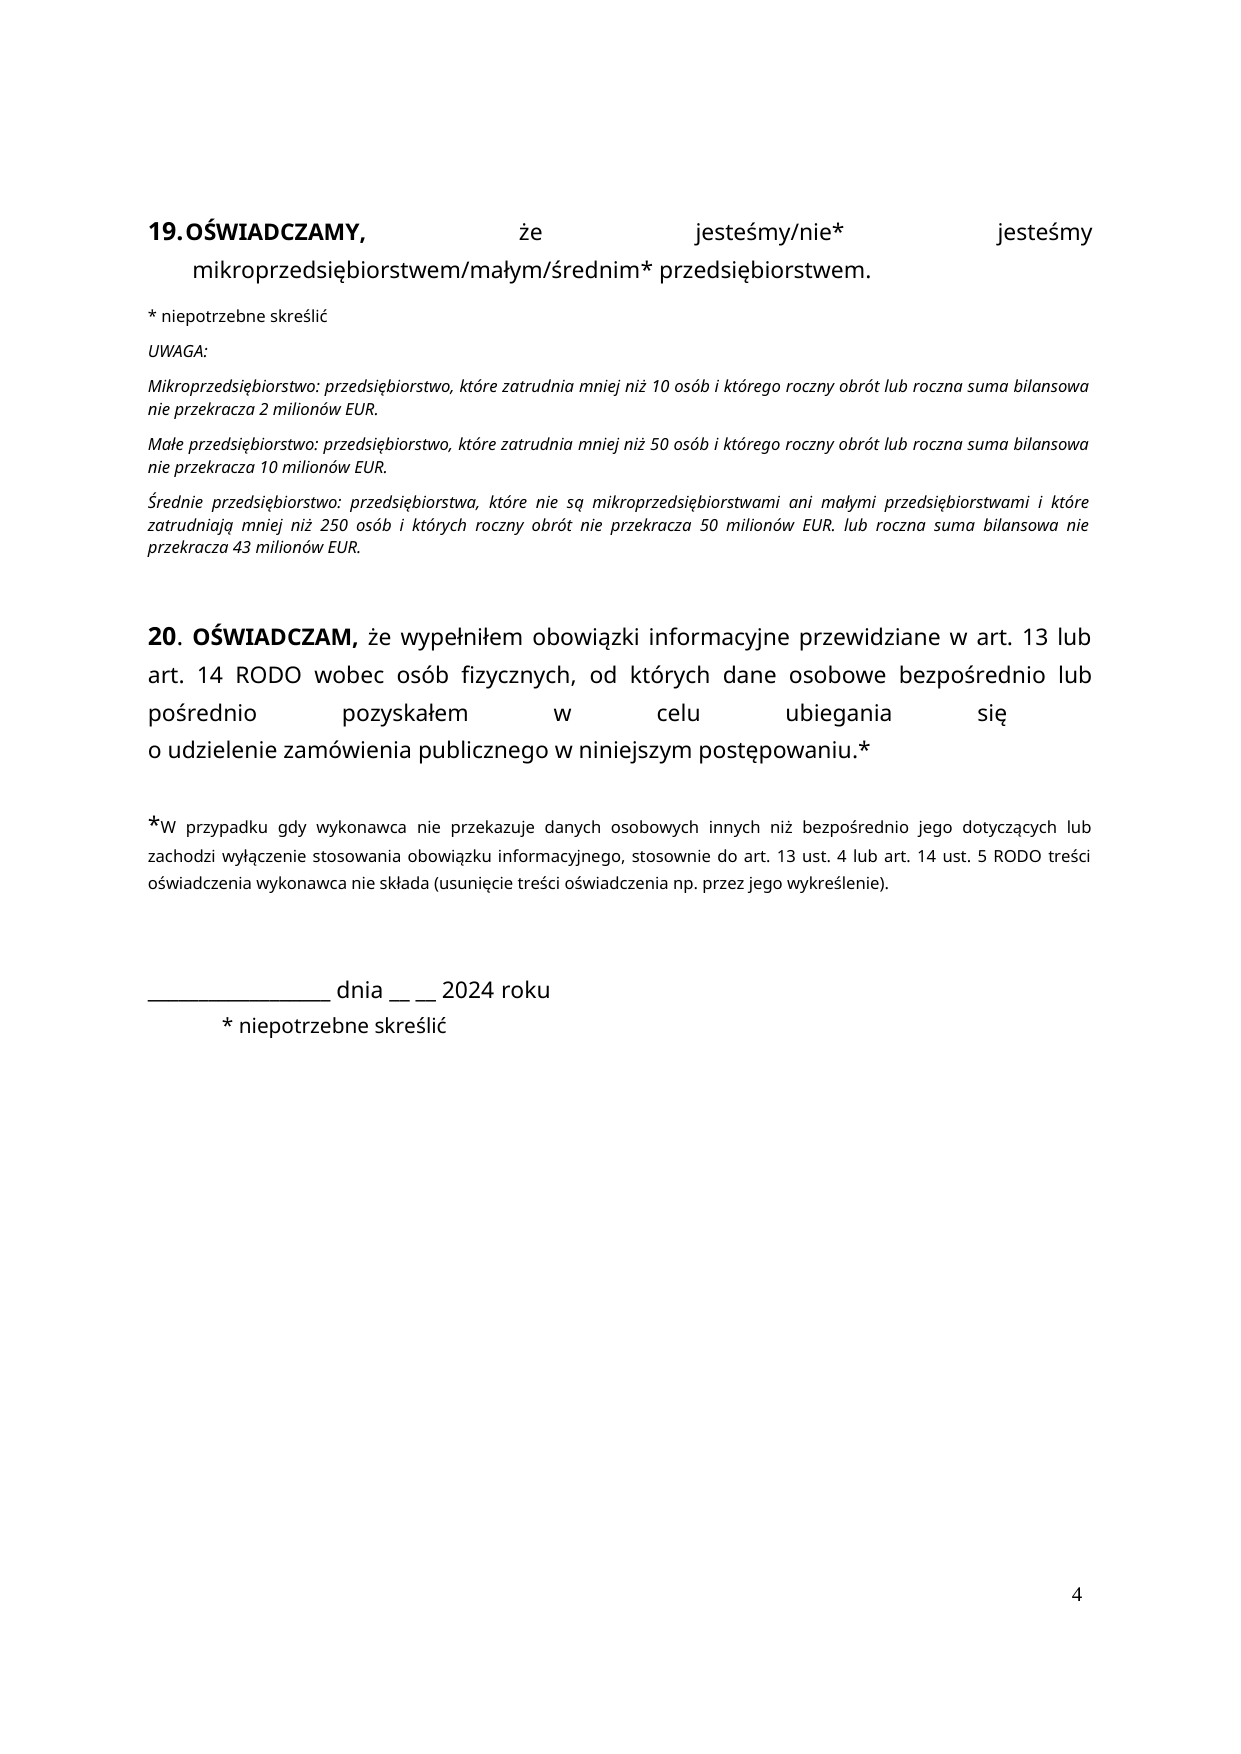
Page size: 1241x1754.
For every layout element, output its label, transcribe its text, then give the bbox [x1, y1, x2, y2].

list Średnie przedsiębiorstwo: przedsiębiorstwa, które nie są mikroprzedsiębiorstwami ani małymi przedsiębiorstwami i które zatrudniają mniej niż 250 osób i których roczny obrót nie przekracza 50 milionów EUR. lub roczna suma bilansowa nie przekracza 43 milionów EUR. [148, 490, 1092, 558]
list OŚWIADCZAMY, że jesteśmy/nie* jesteśmy mikroprzedsiębiorstwem/małym/średnim* przedsiębiorstwem. [148, 214, 1092, 285]
text __________________ dnia __ __ 2024 roku [148, 974, 1092, 1005]
text * niepotrzebne skreślić [148, 1012, 1092, 1040]
list Małe przedsiębiorstwo: przedsiębiorstwo, które zatrudnia mniej niż 50 osób i którego roczny obrót lub roczna suma bilansowa nie przekracza 10 milionów EUR. [148, 432, 1092, 478]
text *W przypadku gdy wykonawca nie przekazuje danych osobowych innych niż bezpośrednio jego dotyczących lub zachodzi wyłączenie stosowania obowiązku informacyjnego, stosownie do art. 13 ust. 4 lub art. 14 ust. 5 RODO treści oświadczenia wykonawca nie składa (usunięcie treści oświadczenia np. przez jego wykreślenie). [148, 809, 1092, 895]
text 20. OŚWIADCZAM, że wypełniłem obowiązki informacyjne przewidziane w art. 13 lub art. 14 RODO wobec osób fizycznych, od których dane osobowe bezpośrednio lub pośrednio pozyskałem w celu ubiegania się o udzielenie zamówienia publicznego w niniejszym postępowaniu.* [148, 619, 1092, 765]
text * niepotrzebne skreślić [148, 304, 1090, 327]
list Mikroprzedsiębiorstwo: przedsiębiorstwo, które zatrudnia mniej niż 10 osób i którego roczny obrót lub roczna suma bilansowa nie przekracza 2 milionów EUR. [148, 374, 1092, 420]
list UWAGA: [148, 339, 1092, 362]
